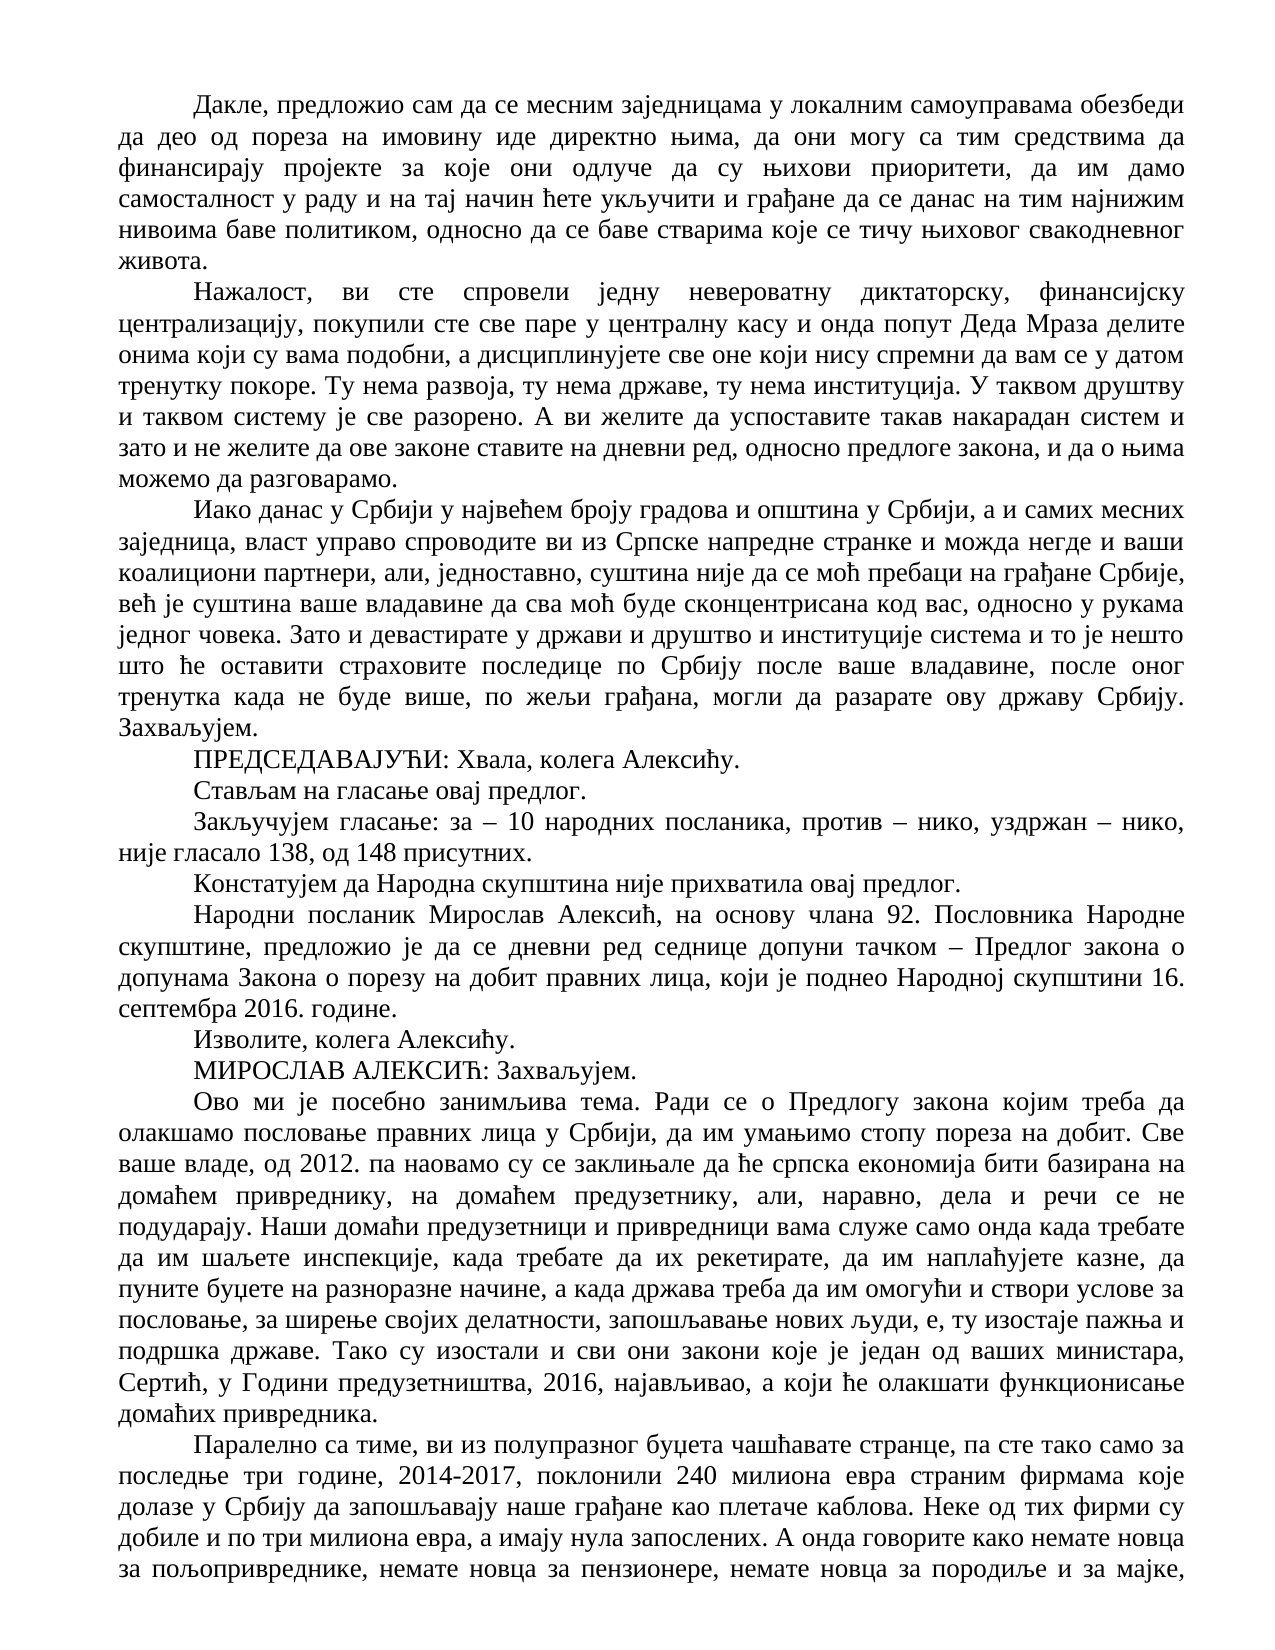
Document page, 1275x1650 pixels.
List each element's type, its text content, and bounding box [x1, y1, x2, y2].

text Закључујем гласање: за – 10 народних посланика, против – нико, уздржан – нико, није гласало 138, од 148 присутних. [118, 805, 1186, 867]
text Дакле, предложио сам да се месним заједницама у локалним самоуправама обезбеди да део од пореза на имовину иде директно њима, да они могу са тим средствима да финансирају пројекте за које они одлуче да су њихови приоритети, да им дамо самосталност у раду и на тај начин ћете укључити и грађане да се данас на тим најнижим нивоима баве политиком, односно да се баве стварима које се тичу њиховог свакодневног живота. [118, 89, 1186, 276]
text МИРОСЛАВ АЛЕКСИЋ: Захваљујем. [118, 1054, 1186, 1085]
text Изволите, колега Алексићу. [118, 1023, 1186, 1054]
text Иако данас у Србији у највећем броју градова и општина у Србији, а и самих месних заједница, власт управо спроводите ви из Српске напредне странке и можда негде и ваши коалициони партнери, али, једноставно, суштина није да се моћ пребаци на грађане Србије, већ је суштина ваше владавине да сва моћ буде сконцентрисана код вас, односно у рукама једног човека. Зато и девастирате у држави и друштво и институције система и то је нешто што ће оставити страховите последице по Србију после ваше владавине, после оног тренутка када не буде више, по жељи грађана, могли да разарате ову државу Србију. Захваљујем. [118, 493, 1186, 743]
text Народни посланик Мирослав Алексић, на основу члана 92. Пословника Народне скупштине, предложио је да се дневни ред седнице допуни тачком – Предлог закона о допунама Закона о порезу на добит правних лица, који је поднео Народној скупштини 16. септембра 2016. године. [118, 898, 1186, 1023]
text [118, 1428, 1186, 1584]
text Нажалост, ви сте спровели једну невероватну диктаторску, финансијску централизацију, покупили сте све паре у централну касу и онда попут Деда Мраза делите онима који су вама подобни, а дисциплинујете све оне који нису спремни да вам се у датом тренутку покоре. Ту нема развоја, ту нема државе, ту нема институција. У таквом друштву и таквом систему је све разорено. А ви желите да успоставите такав накарадан систем и зато и не желите да ове законе ставите на дневни ред, односно предлоге закона, и да о њима можемо да разговарамо. [118, 276, 1186, 493]
text Ово ми је посебно занимљива тема. Ради се о Предлогу закона којим треба да олакшамо пословање правних лица у Србији, да им умањимо стопу пореза на добит. Све ваше владе, од 2012. па наовамо су се заклињале да ће српска економија бити базирана на домаћем привреднику, на домаћем предузетнику, али, наравно, дела и речи се не подударају. Наши домаћи предузетници и привредници вама служе само онда када требате да им шаљете инспекције, када требате да их рекетирате, да им наплаћујете казне, да пуните буџете на разноразне начине, а када држава треба да им омогући и створи услове за пословање, за ширење својих делатности, запошљавање нових људи, е, ту изостаје пажња и подршка државе. Тако су изостали и сви они закони које је један од ваших министара, Сертић, у Години предузетништва, 2016, најављивао, а који ће олакшати функционисање домаћих привредника. [118, 1085, 1186, 1428]
text Констатујем да Народна скупштина није прихватила овај предлог. [118, 867, 1186, 898]
text Стављам на гласање овај предлог. [118, 774, 1186, 805]
text ПРЕДСЕДАВАЈУЋИ: Хвала, колега Алексићу. [118, 743, 1186, 774]
